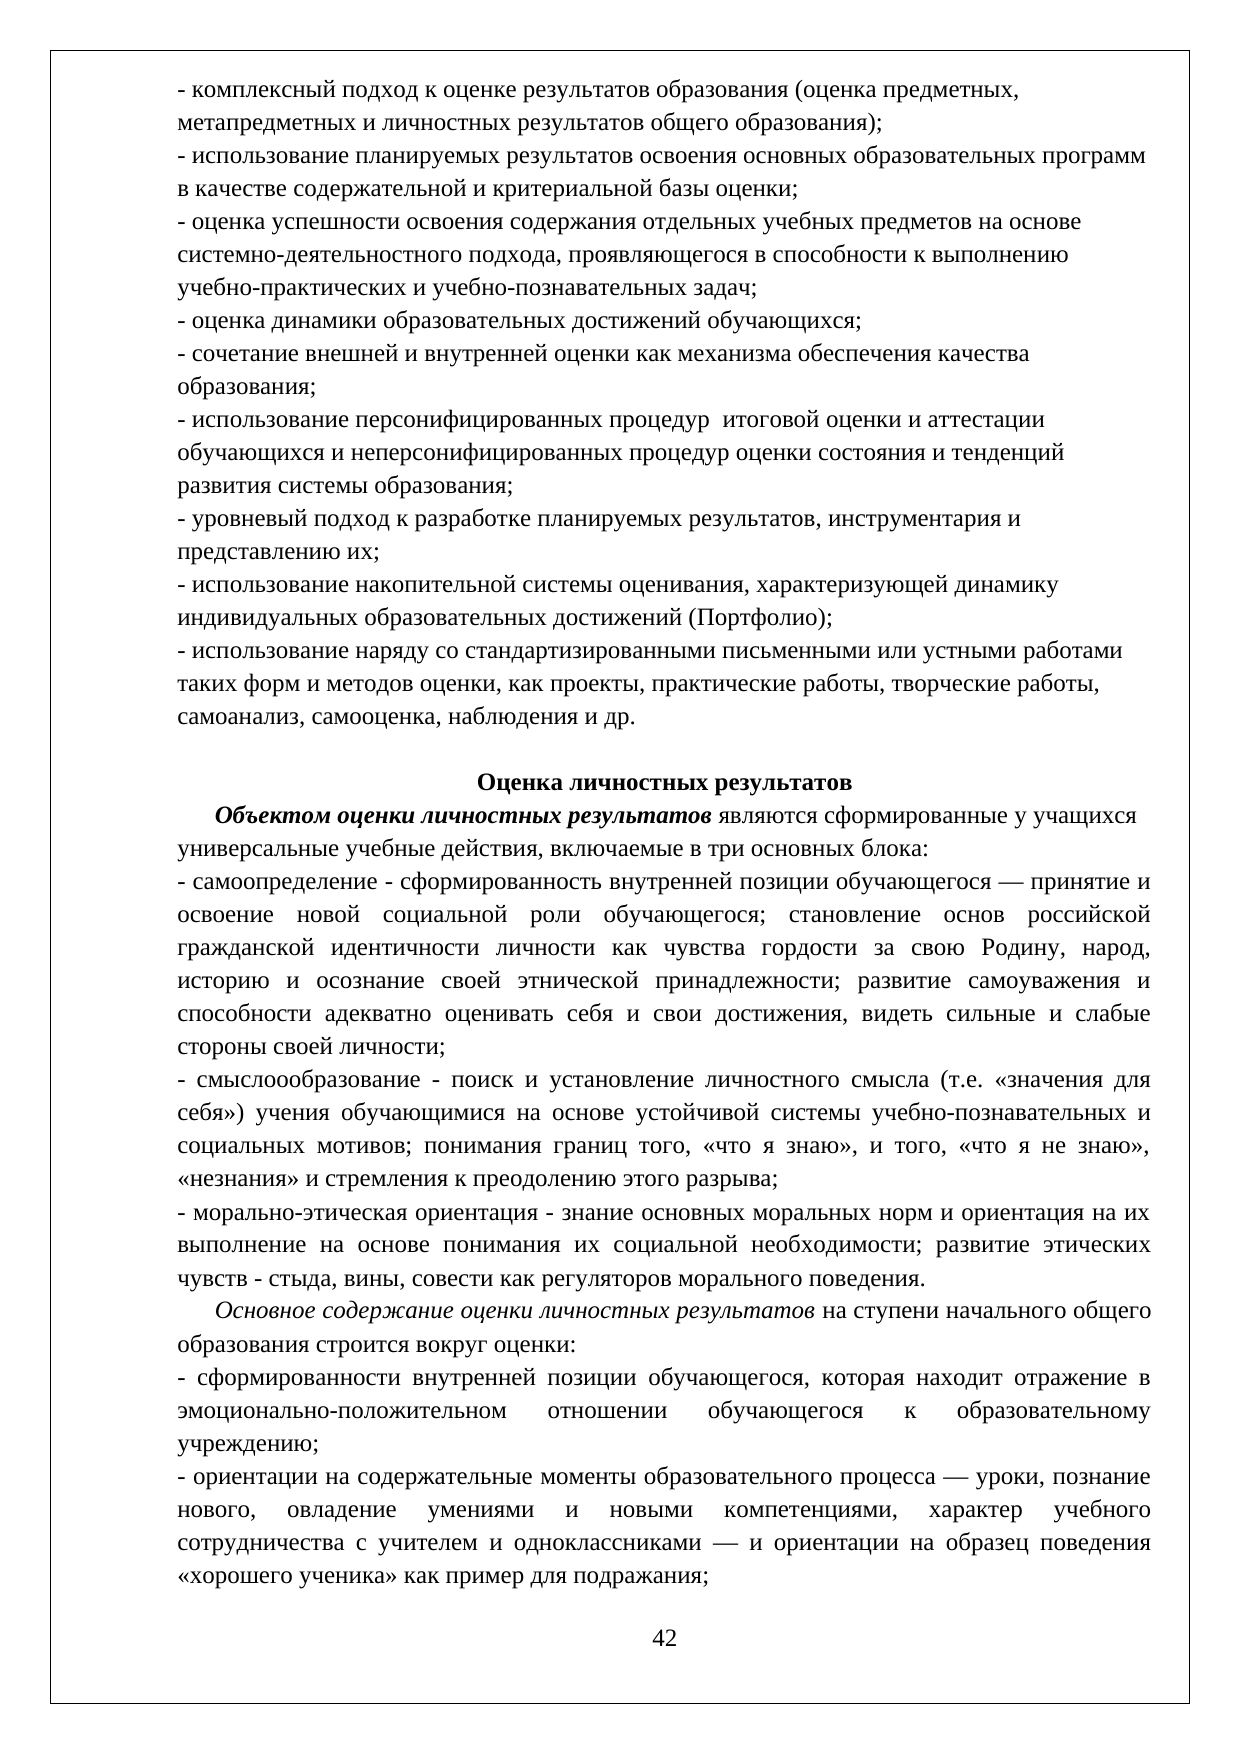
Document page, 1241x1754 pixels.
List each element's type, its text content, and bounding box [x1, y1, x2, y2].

text - комплексный подход к оценке результатов образования (оценка предметных, метапредметных и личностных результатов общего образования); [177, 74, 1152, 136]
text - сочетание внешней и внутренней оценки как механизма обеспечения качества образования; [177, 338, 1152, 400]
text - использование планируемых результатов освоения основных образовательных программ в качестве содержательной и критериальной базы оценки; [177, 140, 1152, 202]
text - смыслоообразование - поиск и установление личностного смысла (т.е. «значения для себя») учения обучающимися на основе устойчивой системы учебно-познавательных и социальных мотивов; понимания границ того, «что я знаю», и того, «что я не знаю», «незнания» и стремления к преодолению этого разрыва; [177, 1064, 1152, 1192]
text - использование накопительной системы оценивания, характеризующей динамику индивидуальных образовательных достижений (Портфолио); [177, 569, 1152, 631]
text - использование персонифицированных процедур итоговой оценки и аттестации обучающихся и неперсонифицированных процедур оценки состояния и тенденций развития системы образования; [177, 404, 1152, 499]
text - самоопределение - сформированность внутренней позиции обучающегося — принятие и освоение новой социальной роли обучающегося; становление основ российской гражданской идентичности личности как чувства гордости за свою Родину, народ, историю и осознание своей этнической принадлежности; развитие самоуважения и способности адекватно оценивать себя и свои достижения, видеть сильные и слабые стороны своей личности; [177, 866, 1152, 1060]
text - оценка успешности освоения содержания отдельных учебных предметов на основе системно-деятельностного подхода, проявляющегося в способности к выполнению учебно-практических и учебно-познавательных задач; [177, 206, 1152, 301]
text - оценка динамики образовательных достижений обучающихся; [177, 305, 1152, 334]
text Оценка личностных результатов [177, 767, 1152, 796]
text Основное содержание оценки личностных результатов на ступени начального общего образования строится вокруг оценки: [177, 1296, 1152, 1357]
text - использование наряду со стандартизированными письменными или устными работами таких форм и методов оценки, как проекты, практические работы, творческие работы, самоанализ, самооценка, наблюдения и др. [177, 635, 1152, 730]
text - уровневый подход к разработке планируемых результатов, инструментария и представлению их; [177, 503, 1152, 565]
text - ориентации на содержательные моменты образовательного процесса — уроки, познание нового, овладение умениями и новыми компетенциями, характер учебного сотрудничества с учителем и одноклассниками — и ориентации на образец поведения «хорошего ученика» как пример для подражания; [177, 1461, 1152, 1588]
text - морально-этическая ориентация - знание основных моральных норм и ориентация на их выполнение на основе понимания их социальной необходимости; развитие этических чувств - стыда, вины, совести как регуляторов морального поведения. [177, 1197, 1152, 1291]
text - сформированности внутренней позиции обучающегося, которая находит отражение в эмоционально-положительном отношении обучающегося к образовательному учреждению; [177, 1362, 1152, 1456]
text Объектом оценки личностных результатов являются сформированные у учащихся универсальные учебные действия, включаемые в три основных блока: [177, 800, 1152, 862]
